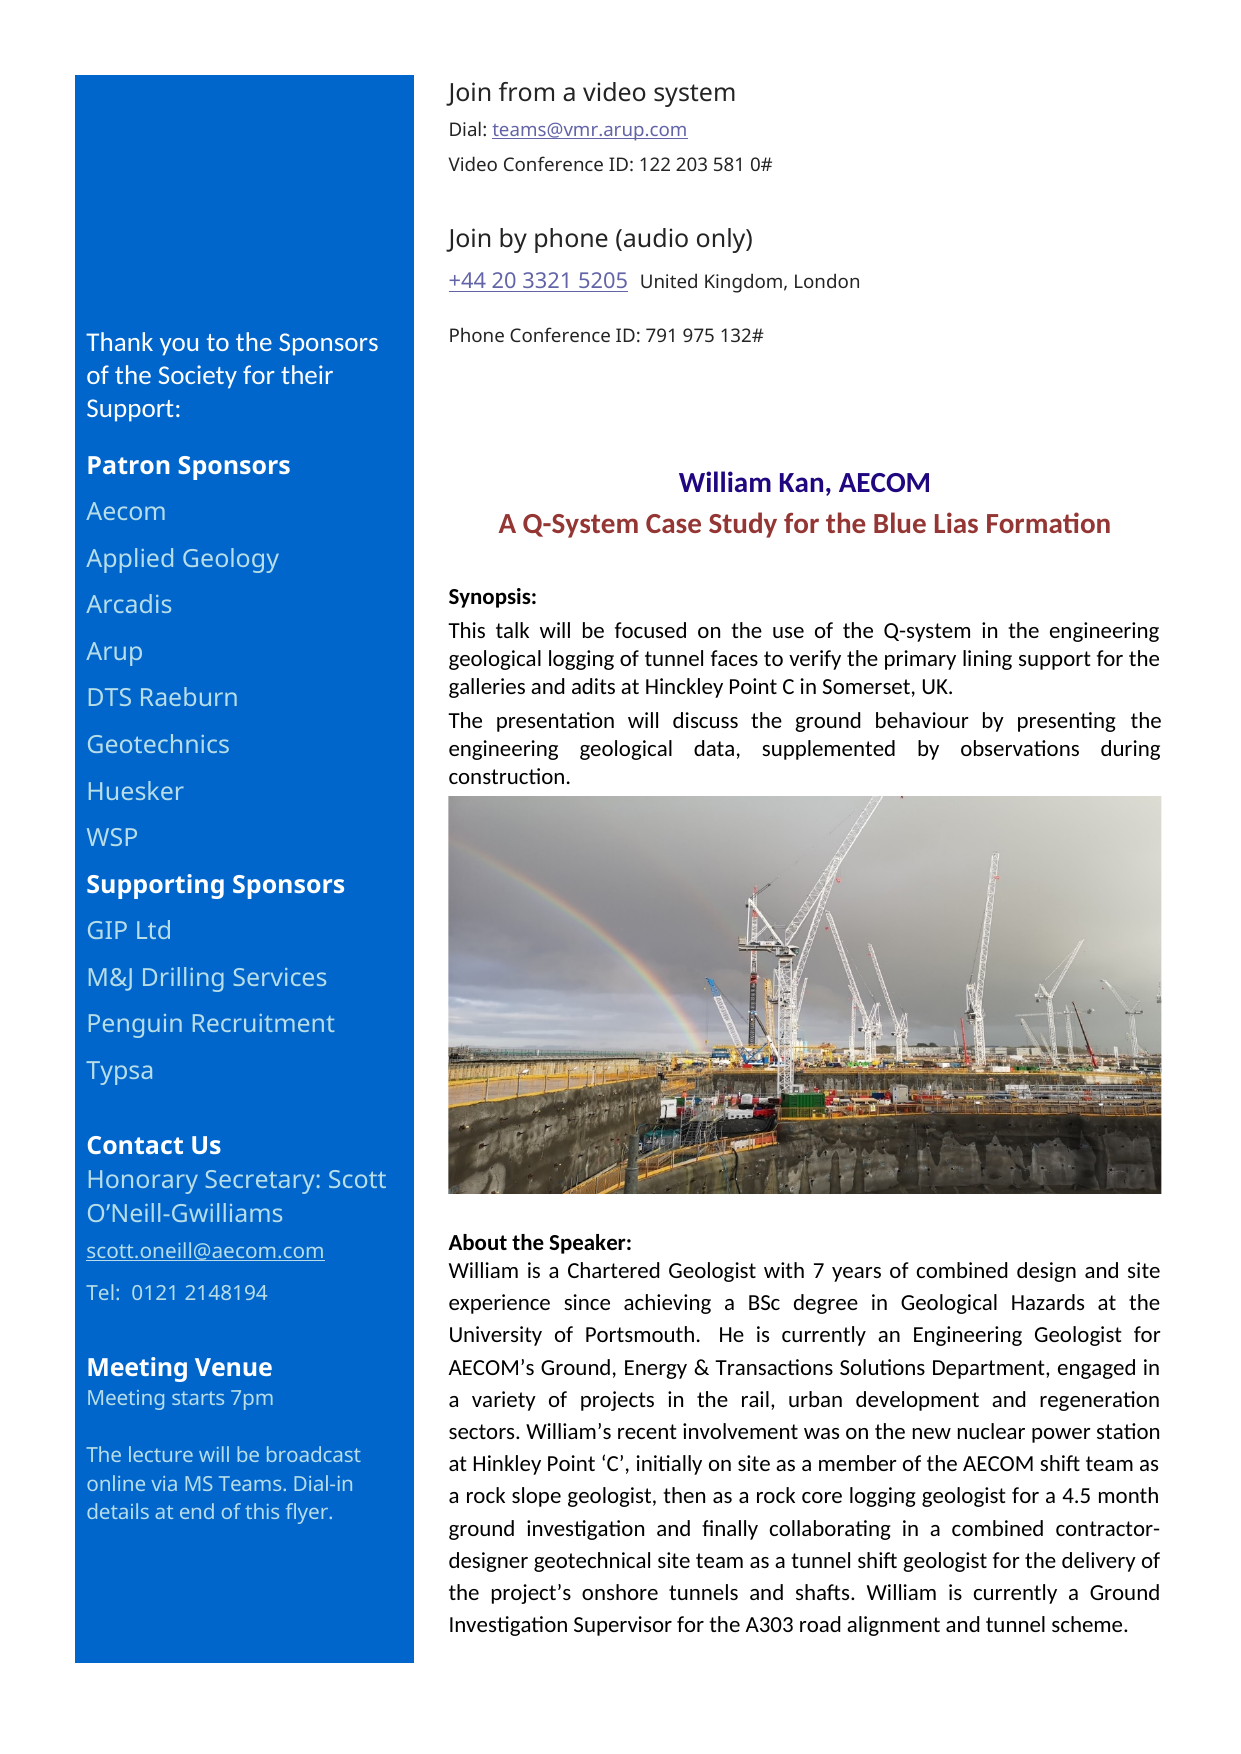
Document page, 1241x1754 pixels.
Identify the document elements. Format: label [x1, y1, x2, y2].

table_cell [415, 75, 1172, 1663]
table_cell [75, 75, 414, 1663]
picture [448, 796, 1162, 1194]
